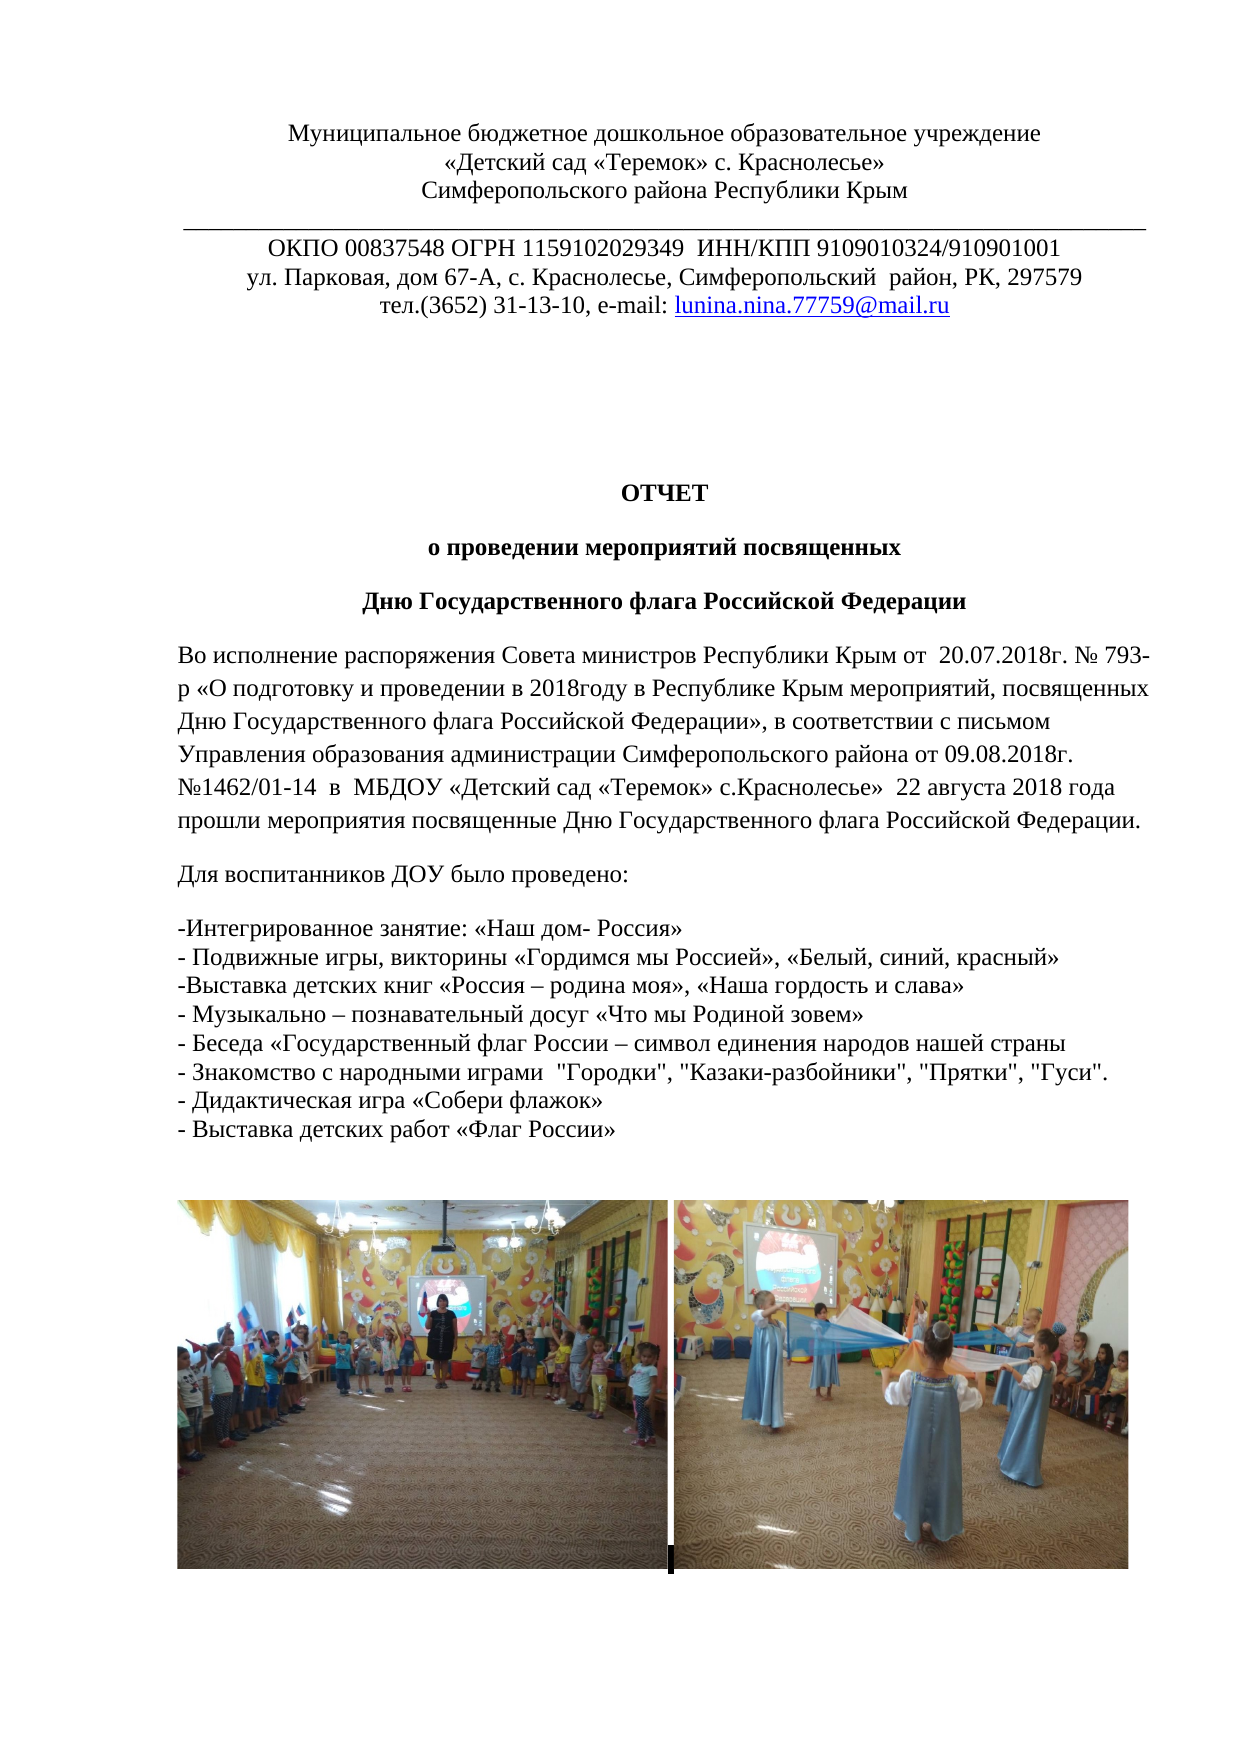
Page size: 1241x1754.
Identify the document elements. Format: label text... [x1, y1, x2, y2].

text -Интегрированное занятие: «Наш дом- Россия» - Подвижные игры, викторины «Гордимся мы Россией», «Белый, синий, красный» [177, 913, 1152, 970]
text - Музыкально – познавательный досуг «Что мы Родиной зовем» [177, 999, 1152, 1028]
text Дню Государственного флага Российской Федерации [177, 586, 1152, 615]
text ОТЧЕТ [177, 478, 1152, 507]
text - Выставка детских работ «Флаг России» [177, 1114, 1152, 1143]
text - Знакомство с народными играми "Городки", "Казаки-разбойники", "Прятки", "Гуси". [177, 1057, 1152, 1085]
text Во исполнение распоряжения Совета министров Республики Крым от 20.07.2018г. № 793-р «О подготовку и проведении в 2018году в Республике Крым мероприятий, посвященных Дню Государственного флага Российской Федерации», в соответствии с письмом Управления образования администрации Симферопольского района от 09.08.2018г. №1462/01-14 в МБДОУ «Детский сад «Теремок» с.Краснолесье» 22 августа 2018 года прошли мероприятия посвященные Дню Государственного флага Российской Федерации. [177, 640, 1152, 834]
text - Беседа «Государственный флаг России – символ единения народов нашей страны [177, 1028, 1152, 1057]
text Симферопольского района Республики Крым [177, 176, 1152, 204]
picture [177, 1200, 668, 1569]
text _____________________________________________________________________________ [177, 204, 1152, 233]
text тел.(3652) 31-13-10, e-mail: lunina.nina.77759@mail.ru [177, 291, 1152, 319]
text ОКПО 00837548 ОГРН 1159102029349 ИНН/КПП 9109010324/910901001 [177, 233, 1152, 262]
text -Выставка детских книг «Россия – родина моя», «Наша гордость и слава» [177, 970, 1152, 999]
text Для воспитанников ДОУ было проведено: [177, 859, 1152, 888]
text «Детский сад «Теремок» с. Краснолесье» [177, 147, 1152, 176]
picture [673, 1200, 1129, 1569]
text ул. Парковая, дом 67-А, с. Краснолесье, Симферопольский район, РК, 297579 [177, 262, 1152, 291]
text о проведении мероприятий посвященных [177, 532, 1152, 561]
text Муниципальное бюджетное дошкольное образовательное учреждение [177, 118, 1152, 147]
text - Дидактическая игра «Собери флажок» [177, 1085, 1152, 1114]
